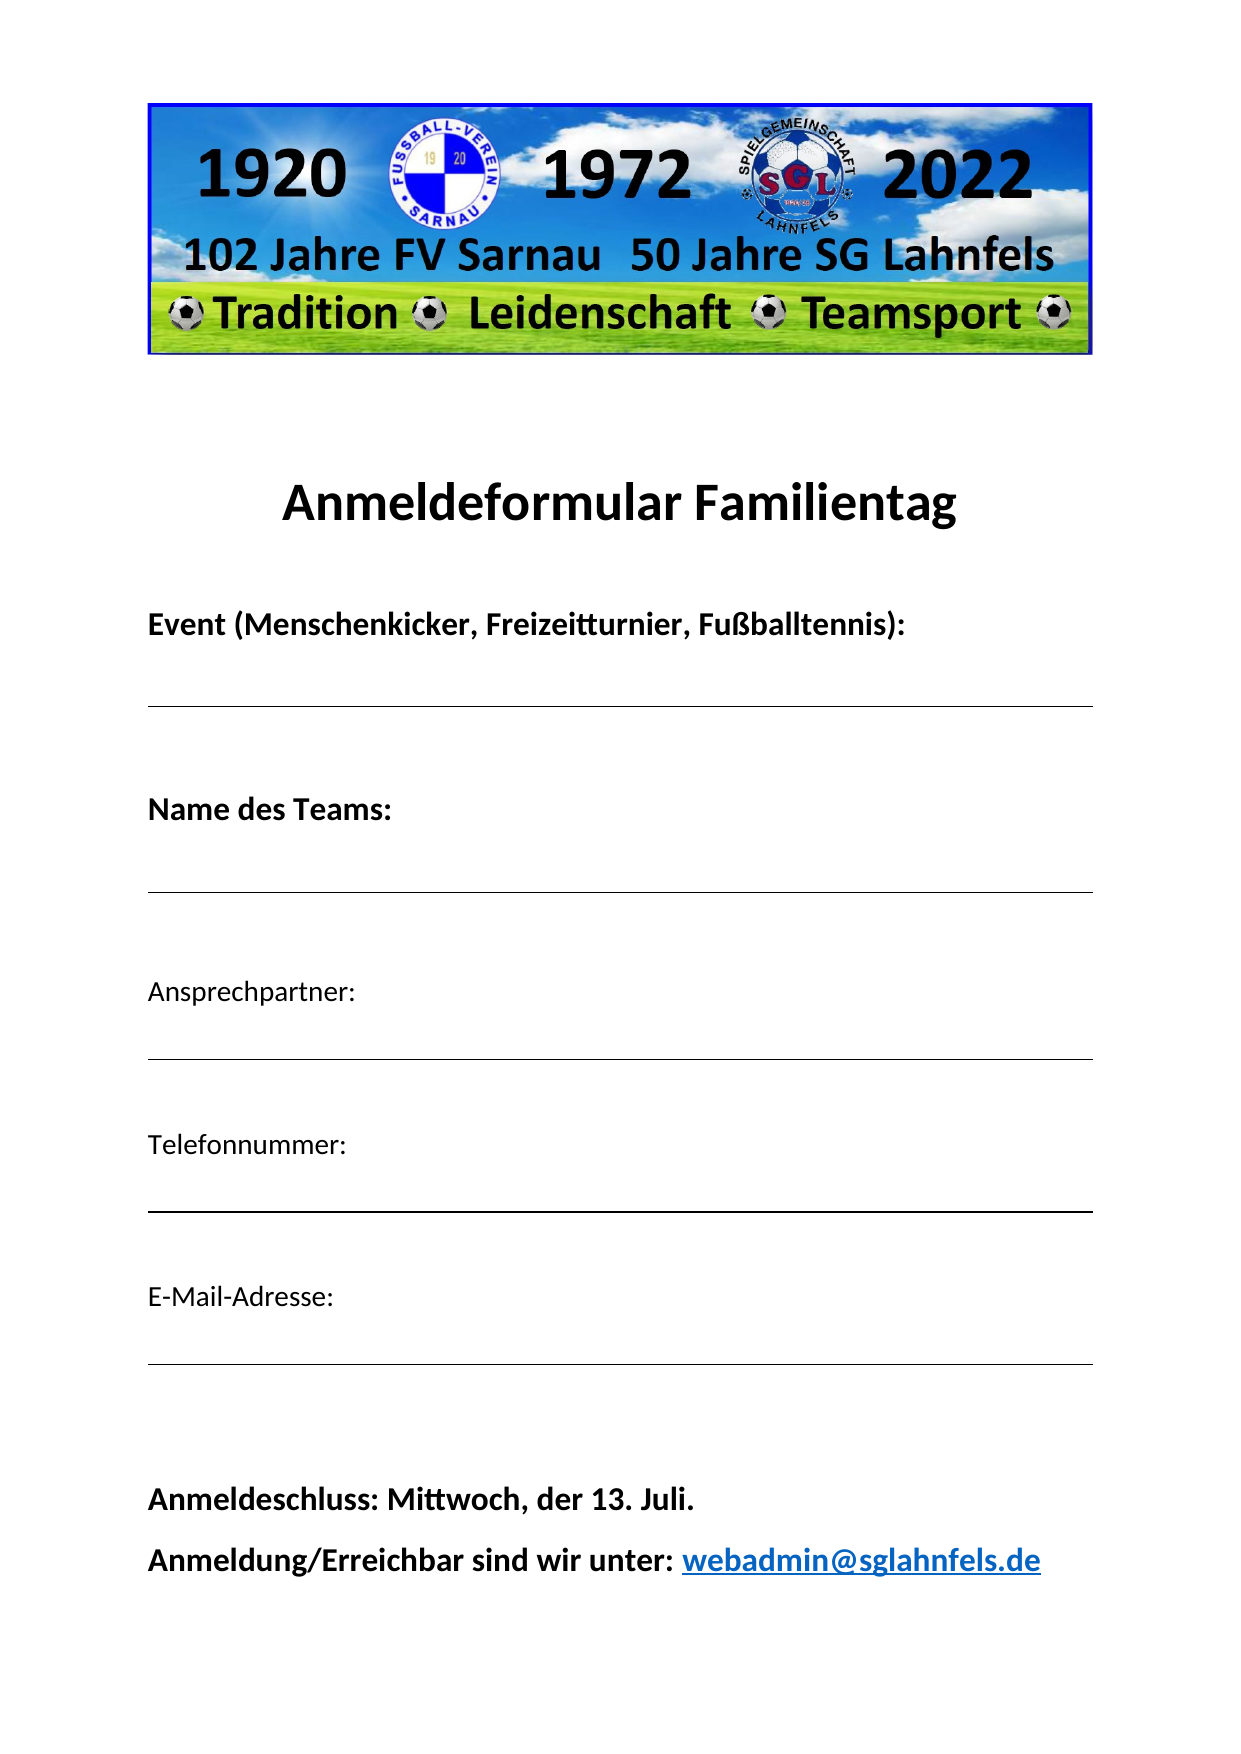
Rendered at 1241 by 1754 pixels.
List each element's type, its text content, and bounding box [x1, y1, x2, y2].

text E-Mail-Adresse: [148, 1278, 1093, 1314]
text Event (Menschenkicker, Freizeitturnier, Fußballtennis): [148, 602, 1093, 643]
text Ansprechpartner: [148, 973, 1093, 1009]
text Anmeldeformular Familientag [148, 468, 1093, 534]
text Anmeldeschluss: Mittwoch, der 13. Juli. [148, 1478, 1093, 1519]
text Anmeldung/Erreichbar sind wir unter: webadmin@sglahnfels.de [148, 1538, 1093, 1579]
text Telefonnummer: [148, 1126, 1093, 1162]
text Name des Teams: [148, 788, 1093, 829]
picture [147, 103, 1093, 355]
